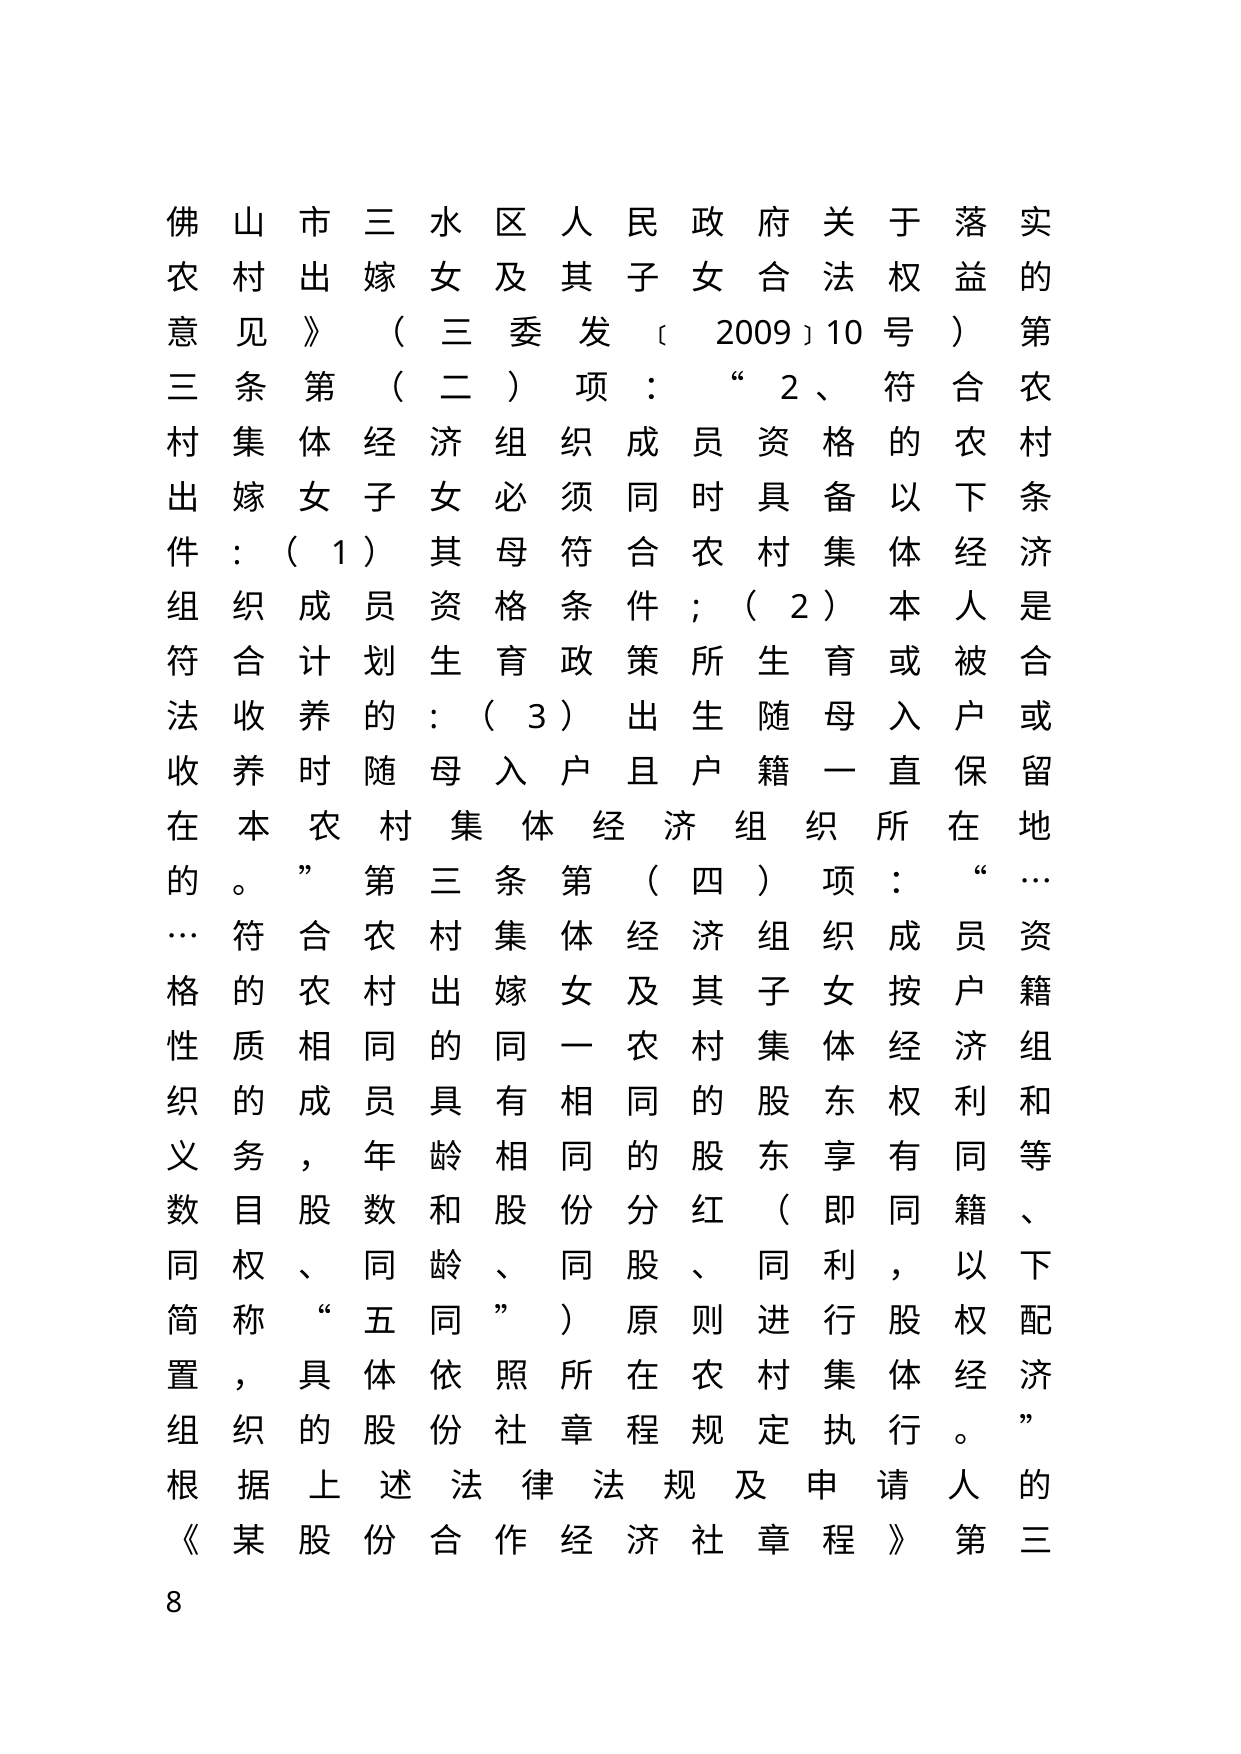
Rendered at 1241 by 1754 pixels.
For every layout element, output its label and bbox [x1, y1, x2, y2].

text [167, 193, 1085, 1565]
